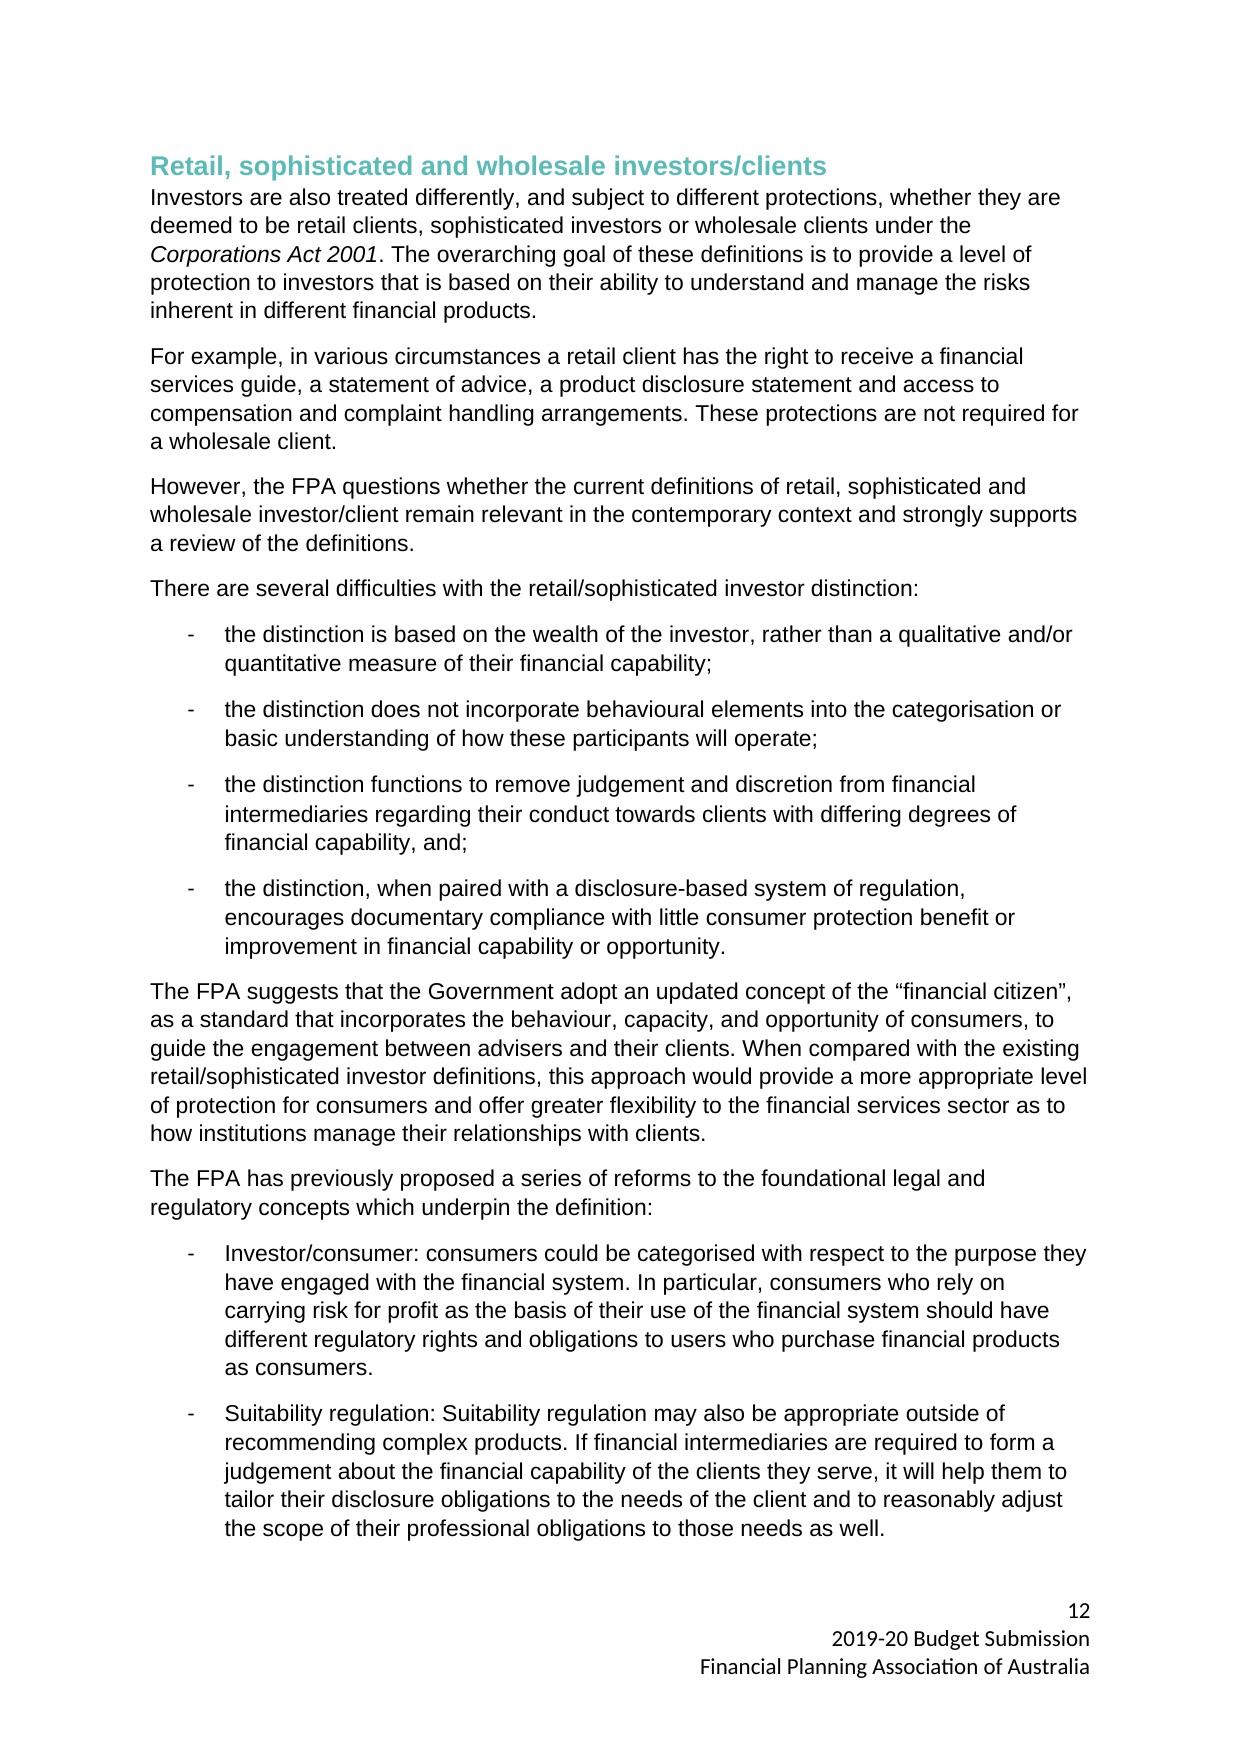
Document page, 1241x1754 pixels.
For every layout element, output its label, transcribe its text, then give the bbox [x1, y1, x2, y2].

list Suitability regulation: Suitability regulation may also be appropriate outside of recommending complex products. If financial intermediaries are required to form a judgement about the financial capability of the clients they serve, it will help them to tailor their disclosure obligations to the needs of the client and to reasonably adjust the scope of their professional obligations to those needs as well. [187, 1399, 1090, 1541]
list the distinction functions to remove judgement and discretion from financial intermediaries regarding their conduct towards clients with differing degrees of financial capability, and; [187, 771, 1090, 855]
text The FPA has previously proposed a series of reforms to the foundational legal and regulatory concepts which underpin the definition: [150, 1165, 1090, 1220]
text There are several difficulties with the retail/sophisticated investor distinction: [150, 575, 1090, 601]
list the distinction does not incorporate behavioural elements into the categorisation or basic understanding of how these participants will operate; [187, 695, 1090, 752]
text The FPA suggests that the Government adopt an updated concept of the “financial citizen”, as a standard that incorporates the behaviour, capacity, and opportunity of consumers, to guide the engagement between advisers and their clients. When compared with the existing retail/sophisticated investor definitions, this approach would provide a more appropriate level of protection for consumers and offer greater flexibility to the financial services sector as to how institutions manage their relationships with clients. [150, 978, 1090, 1146]
text For example, in various circumstances a retail client has the right to receive a financial services guide, a statement of advice, a product disclosure statement and access to compensation and complaint handling arrangements. These protections are not required for a wholesale client. [150, 343, 1090, 454]
text However, the FPA questions whether the current definitions of retail, sophisticated and wholesale investor/client remain relevant in the contemporary context and strongly supports a review of the definitions. [150, 473, 1090, 556]
subtitle Retail, sophisticated and wholesale investors/clients [150, 150, 1090, 181]
list the distinction is based on the wealth of the investor, rather than a qualitative and/or quantitative measure of their financial capability; [187, 620, 1090, 677]
list Investor/consumer: consumers could be categorised with respect to the purpose they have engaged with the financial system. In particular, consumers who rely on carrying risk for profit as the basis of their use of the financial system should have different regulatory rights and obligations to users who purchase financial products as consumers. [187, 1239, 1090, 1380]
list the distinction, when paired with a disclosure-based system of regulation, encourages documentary compliance with little consumer protection benefit or improvement in financial capability or opportunity. [187, 874, 1090, 959]
text Investors are also treated differently, and subject to different protections, whether they are deemed to be retail clients, sophisticated investors or wholesale clients under the Corporations Act 2001. The overarching goal of these definitions is to provide a level of protection to investors that is based on their ability to understand and manage the risks inherent in different financial products. [150, 184, 1090, 324]
